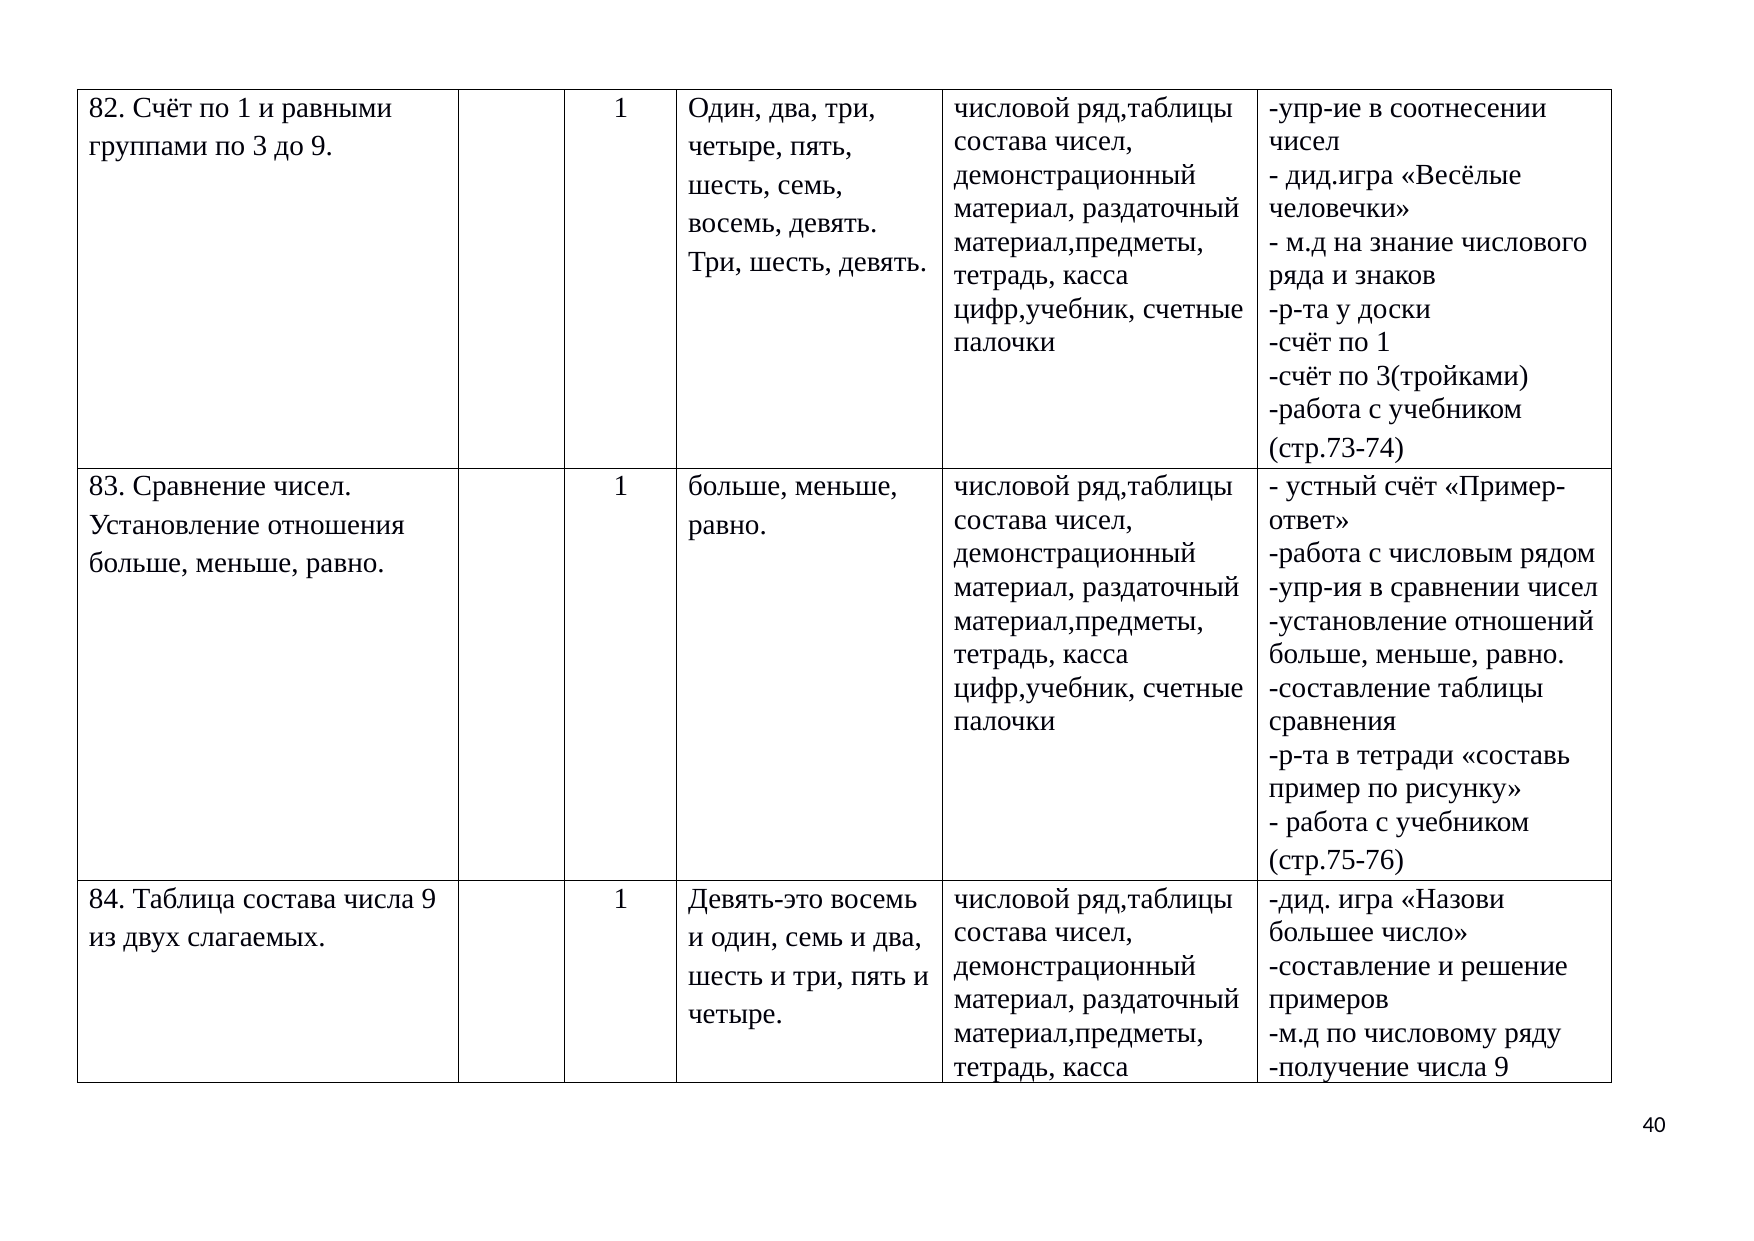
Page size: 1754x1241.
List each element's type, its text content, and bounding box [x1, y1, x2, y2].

table_cell 82. Счёт по 1 и равными группами по 3 до 9. [78, 90, 458, 467]
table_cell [677, 881, 942, 1082]
table_cell 1 [565, 90, 676, 467]
table_cell числовой ряд,таблицы состава чисел, демонстрационный материал, раздаточный материал,предметы, тетрадь, касса цифр,учебник, счетные палочки [943, 469, 1257, 880]
table_cell [459, 469, 564, 880]
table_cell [1258, 881, 1611, 1082]
table_cell больше, меньше, равно. [677, 469, 942, 880]
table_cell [78, 881, 458, 1082]
table_cell Один, два, три, четыре, пять, шесть, семь, восемь, девять. Три, шесть, девять. [677, 90, 942, 467]
table_cell 83. Сравнение чисел. Установление отношения больше, меньше, равно. [78, 469, 458, 880]
table_cell 1 [565, 469, 676, 880]
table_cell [943, 881, 1257, 1082]
table_cell - устный счёт «Пример-ответ» -работа с числовым рядом -упр-ия в сравнении чисел -установление отношений больше, меньше, равно. -составление таблицы сравнения -р-та в тетради «составь пример по рисунку» - работа с учебником (стр.75-76) [1258, 469, 1611, 880]
table_cell 1 [565, 881, 676, 1082]
table_cell [459, 881, 564, 1082]
table_cell [459, 90, 564, 467]
table_cell -упр-ие в соотнесении чисел - дид.игра «Весёлые человечки» - м.д на знание числового ряда и знаков -р-та у доски -счёт по 1 -счёт по 3(тройками) -работа с учебником (стр.73-74) [1258, 90, 1611, 467]
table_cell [943, 90, 1257, 467]
